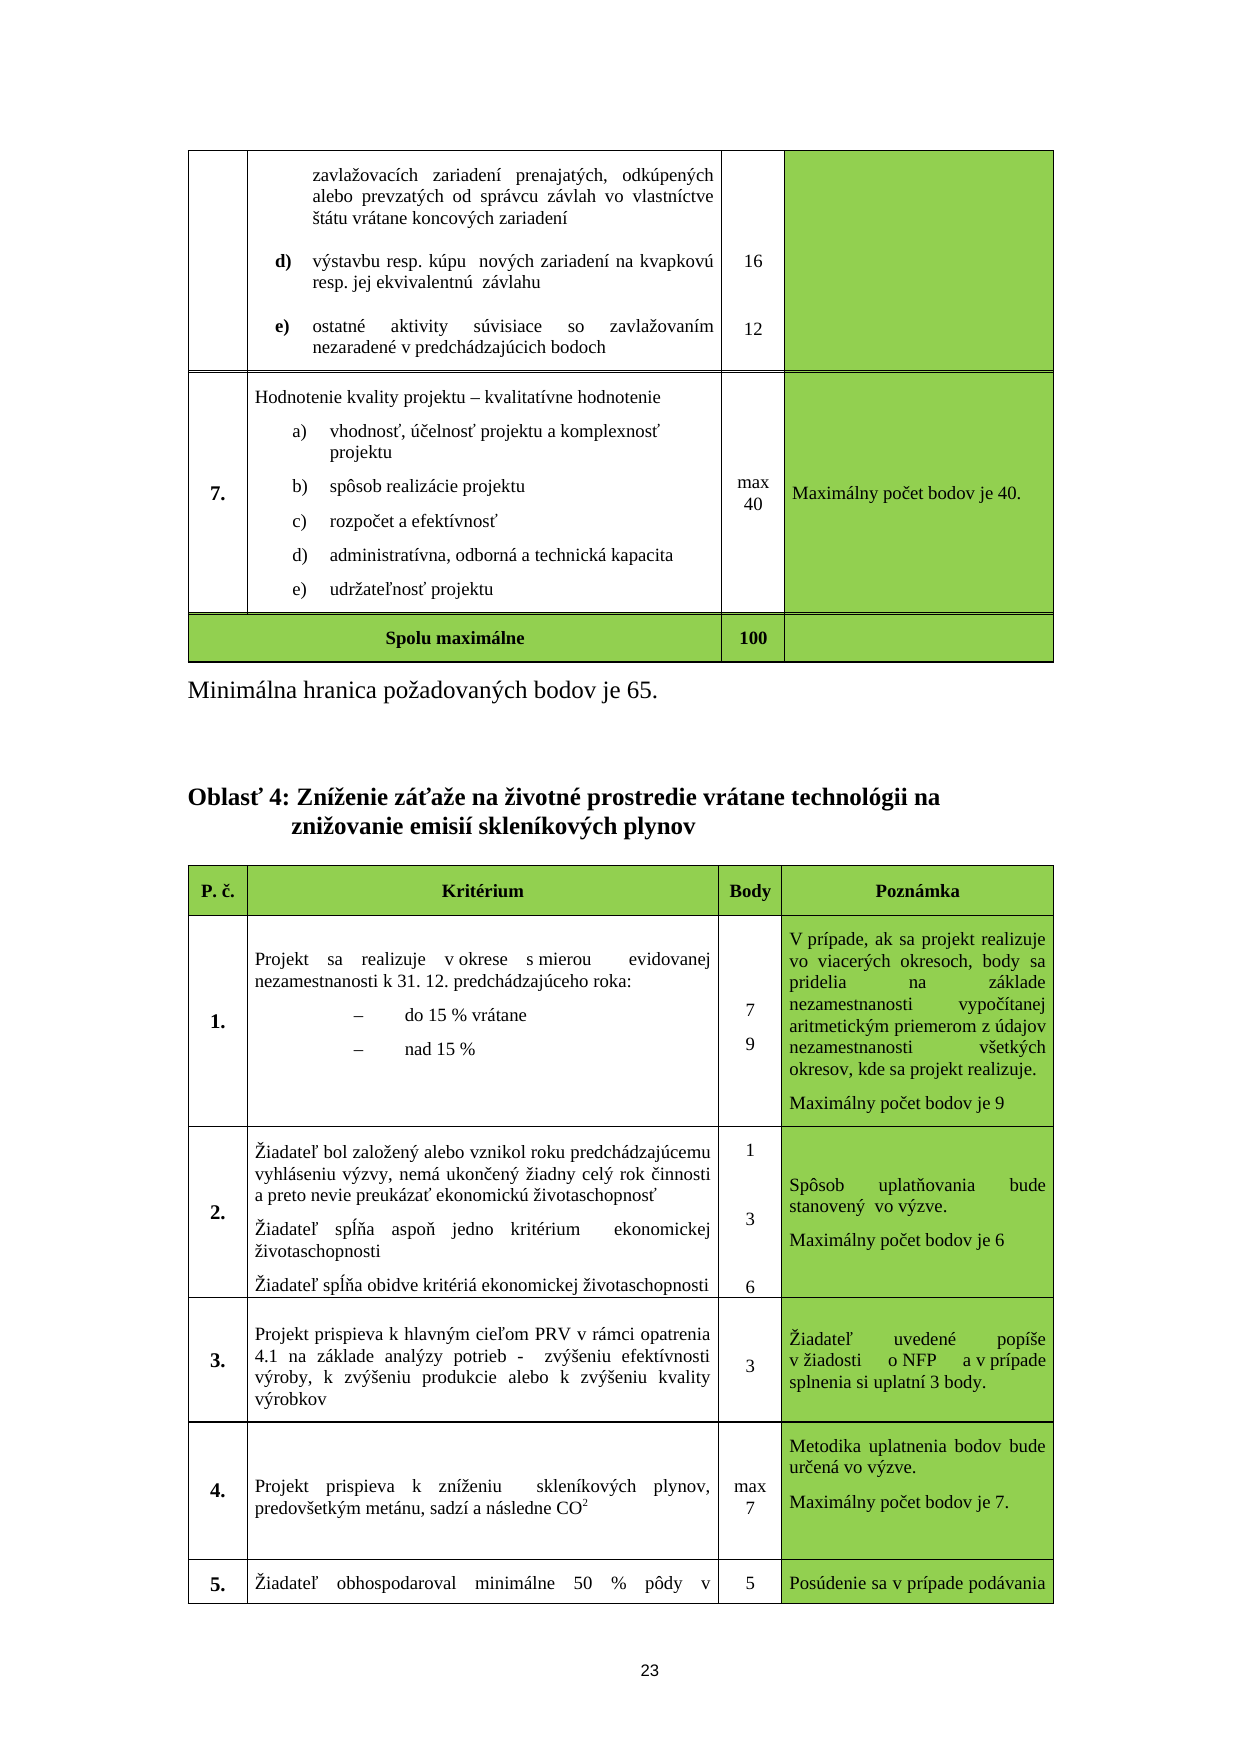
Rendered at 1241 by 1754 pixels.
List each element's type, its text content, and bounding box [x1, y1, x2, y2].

table_cell max 7 [719, 1423, 781, 1559]
table_cell 3. [189, 1298, 247, 1421]
table_cell 2. [189, 1127, 247, 1297]
table_header Body [719, 866, 781, 915]
table_header Kritérium [248, 866, 718, 915]
table_cell 6. [189, 151, 247, 370]
text Oblasť 4: Zníženie záťaže na životné prostredie vrátane technológii na znižovanie emisií skleníkových plynov [187, 782, 1053, 840]
table_cell [785, 615, 1053, 661]
table_header Poznámka [782, 866, 1053, 915]
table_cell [248, 151, 721, 370]
table_cell 1 3 6 [719, 1127, 781, 1297]
text Minimálna hranica požadovaných bodov je 65. [187, 675, 1053, 704]
table_cell 20 19 18 16 12 [722, 151, 784, 370]
table_cell 3 [719, 1298, 781, 1421]
table_cell max 40 [722, 373, 784, 612]
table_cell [785, 151, 1053, 370]
table_cell 1. [189, 916, 247, 1126]
table_cell Projekt prispieva k zníženiu skleníkových plynov, predovšetkým metánu, sadzí a následne CO2 [248, 1423, 718, 1559]
table_cell Žiadateľ bol založený alebo vznikol roku predchádzajúcemu vyhláseniu výzvy, nemá ukončený žiadny celý rok činnosti a preto nevie preukázať ekonomickú životaschopnosť Žiadateľ spĺňa aspoň jedno kritérium ekonomickej životaschopnosti Žiadateľ spĺňa obidve kritériá ekonomickej životaschopnosti [248, 1127, 718, 1297]
table_cell 7 9 [719, 916, 781, 1126]
table_cell Spôsob uplatňovania bude stanovený vo výzve. Maximálny počet bodov je 6 [782, 1127, 1053, 1297]
table_cell 4. [189, 1423, 247, 1559]
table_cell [248, 1560, 718, 1603]
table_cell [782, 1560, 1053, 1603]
table_cell Maximálny počet bodov je 40. [785, 373, 1053, 612]
table_cell 5. [189, 1560, 247, 1603]
table_cell Projekt prispieva k hlavným cieľom PRV v rámci opatrenia 4.1 na základe analýzy potrieb - zvýšeniu efektívnosti výroby, k zvýšeniu produkcie alebo k zvýšeniu kvality výrobkov [248, 1298, 718, 1421]
table_cell Hodnotenie kvality projektu – kvalitatívne hodnotenie vhodnosť, účelnosť projektu a komplexnosť projektu spôsob realizácie projektu rozpočet a efektívnosť administratívna, odborná a technická kapacita udržateľnosť projektu [248, 373, 721, 612]
table_cell Projekt sa realizuje v okrese s mierou evidovanej nezamestnanosti k 31. 12. predchádzajúceho roka: do 15 % vrátane nad 15 % [248, 916, 718, 1126]
table_cell 100 [722, 615, 784, 661]
table_cell 5 [719, 1560, 781, 1603]
table_header P. č. [189, 866, 247, 915]
table_cell Žiadateľ uvedené popíše v žiadosti o NFP a v prípade splnenia si uplatní 3 body. [782, 1298, 1053, 1421]
table_cell 7. [189, 373, 247, 612]
table_cell V prípade, ak sa projekt realizuje vo viacerých okresoch, body sa pridelia na základe nezamestnanosti vypočítanej aritmetickým priemerom z údajov nezamestnanosti všetkých okresov, kde sa projekt realizuje. Maximálny počet bodov je 9 [782, 916, 1053, 1126]
table_cell Spolu maximálne [189, 615, 721, 661]
table_cell Metodika uplatnenia bodov bude určená vo výzve. Maximálny počet bodov je 7. [782, 1423, 1053, 1559]
